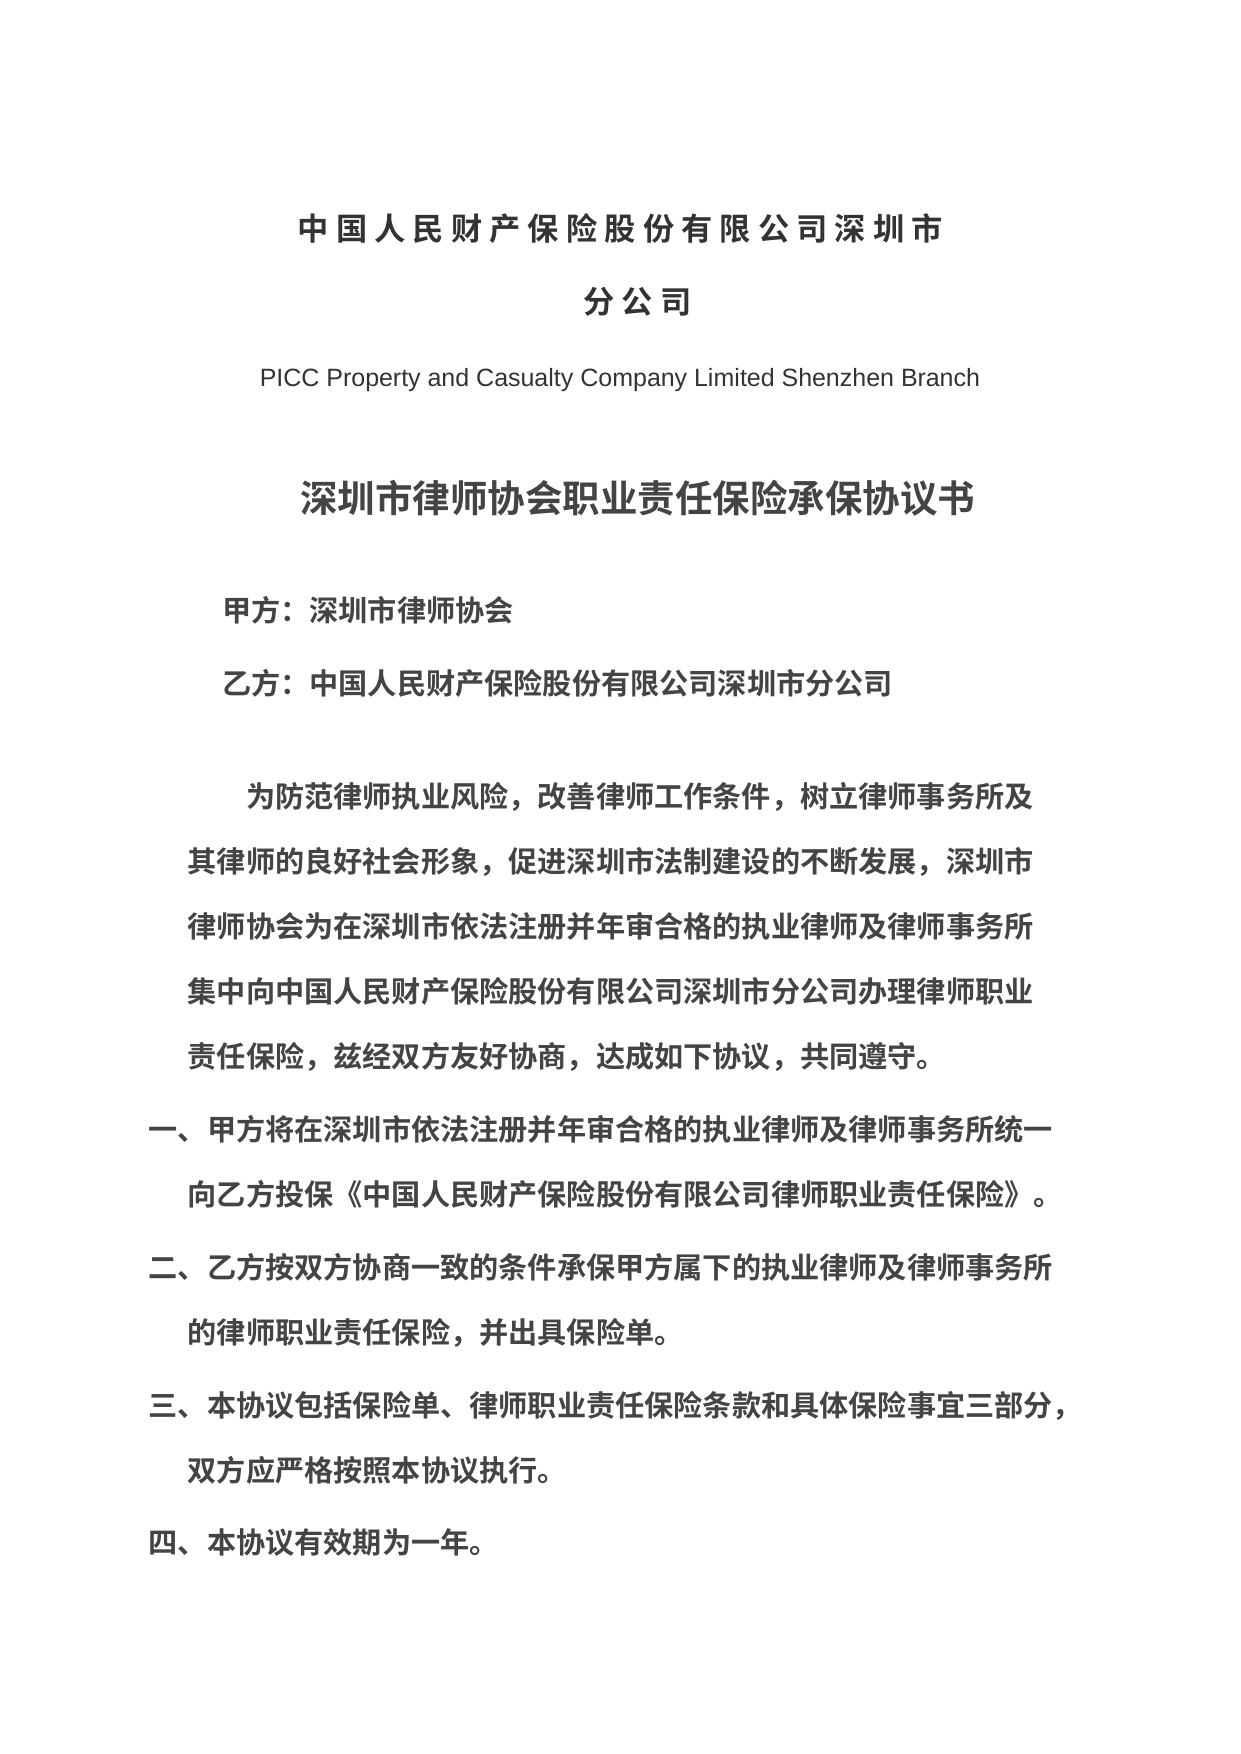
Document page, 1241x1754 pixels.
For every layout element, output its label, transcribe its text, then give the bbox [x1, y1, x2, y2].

text 二、乙方按双方协商一致的条件承保甲方属下的执业律师及律师事务所的律师职业责任保险，并出具保险单。 [148, 1233, 1053, 1363]
text 四、本协议有效期为一年。 [148, 1509, 1053, 1574]
subtitle PICC Property and Casualty Company Limited Shenzhen Branch [187, 361, 1053, 394]
text 三、本协议包括保险单、律师职业责任保险条款和具体保险事宜三部分，双方应严格按照本协议执行。 [148, 1371, 1053, 1501]
text 乙方：中国人民财产保险股份有限公司深圳市分公司 [187, 649, 1053, 714]
text 甲方：深圳市律师协会 [187, 577, 1053, 642]
text 分 公 司 [187, 267, 1053, 332]
text 中 国 人 民 财 产 保 险 股 份 有 限 公 司 深 圳 市 [187, 194, 1053, 259]
text 一、甲方将在深圳市依法注册并年审合格的执业律师及律师事务所统一向乙方投保《中国人民财产保险股份有限公司律师职业责任保险》。 [148, 1095, 1053, 1225]
text 为防范律师执业风险，改善律师工作条件，树立律师事务所及其律师的良好社会形象，促进深圳市法制建设的不断发展，深圳市律师协会为在深圳市依法注册并年审合格的执业律师及律师事务所集中向中国人民财产保险股份有限公司深圳市分公司办理律师职业责任保险，兹经双方友好协商，达成如下协议，共同遵守。 [187, 762, 1053, 1087]
text 深圳市律师协会职业责任保险承保协议书 [187, 463, 1053, 528]
